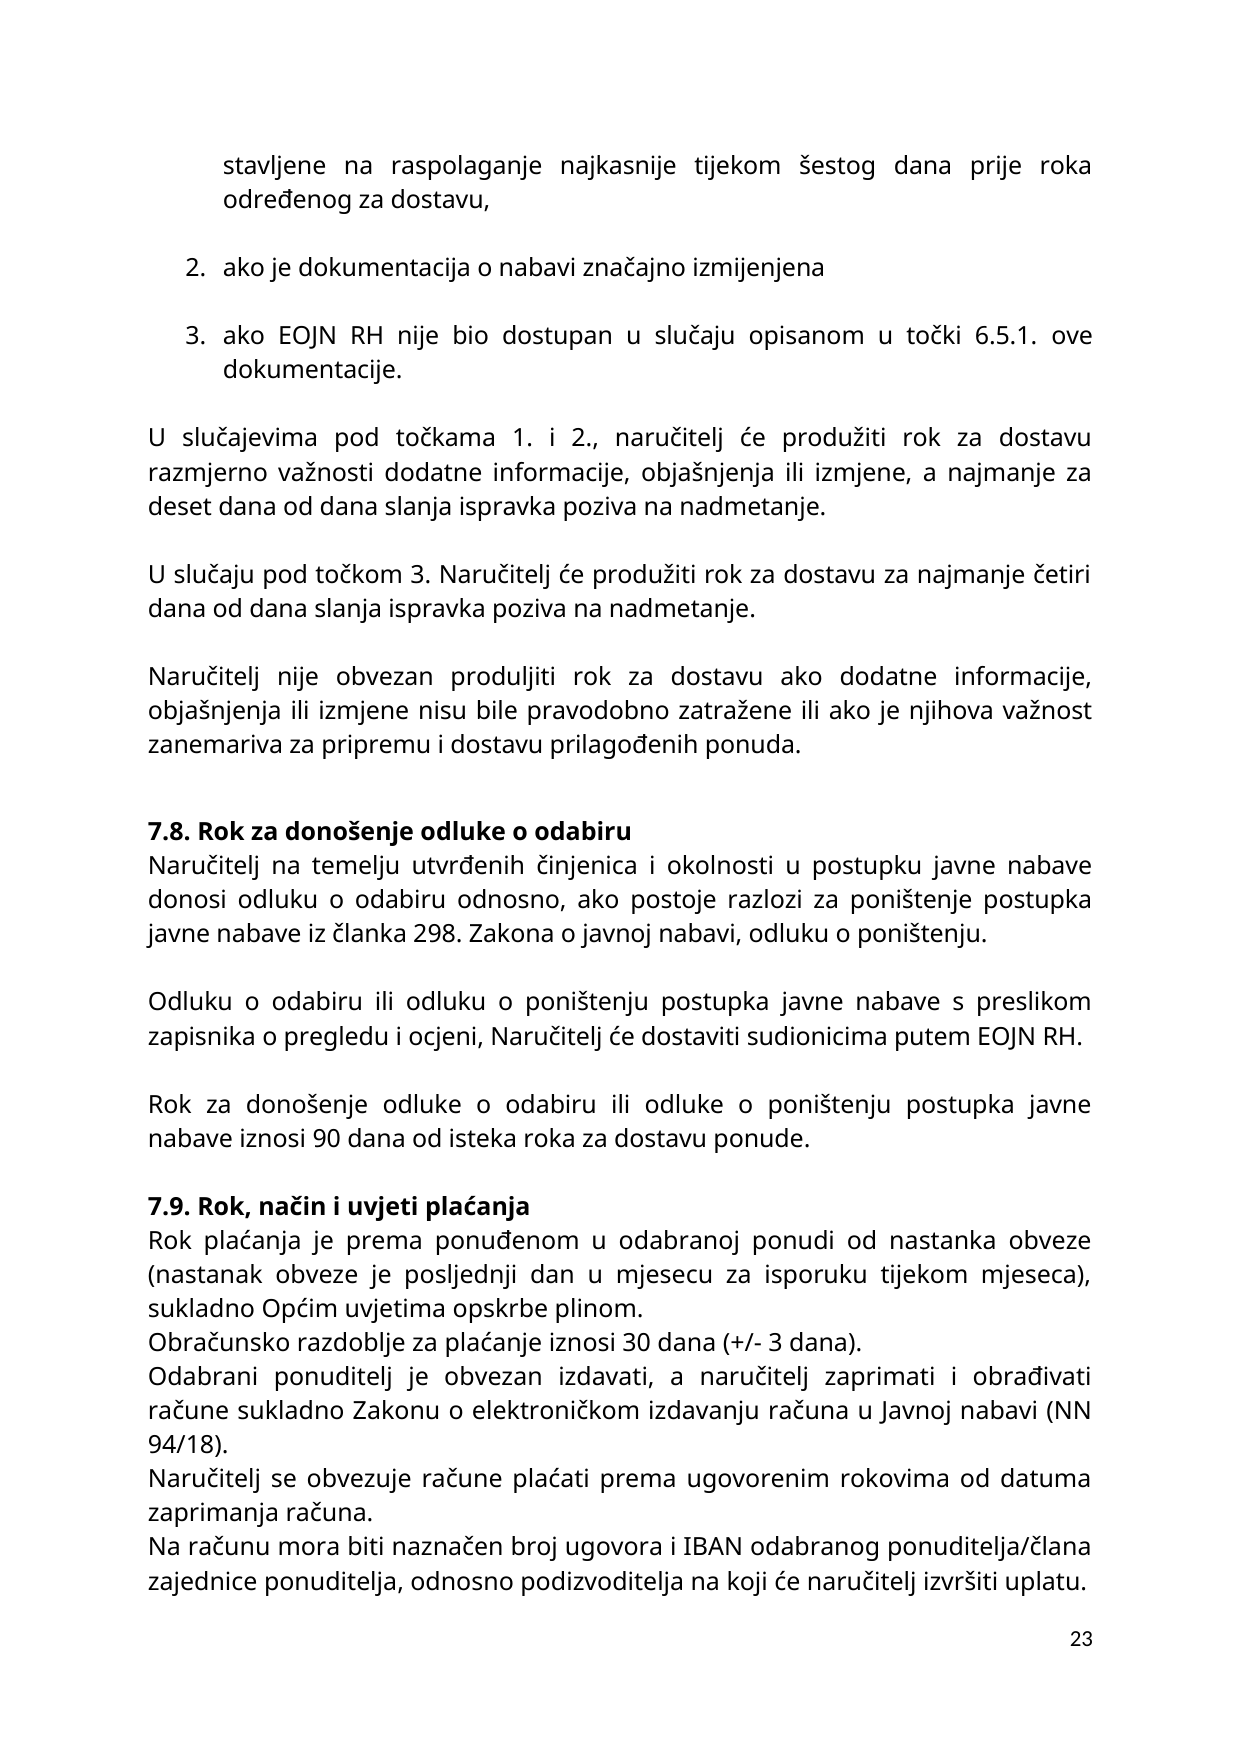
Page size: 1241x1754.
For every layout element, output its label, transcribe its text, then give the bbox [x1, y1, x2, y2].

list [185, 148, 1093, 216]
text Odluku o odabiru ili odluku o poništenju postupka javne nabave s preslikom zapisnika o pregledu i ocjeni, Naručitelj će dostaviti sudionicima putem EOJN RH. [148, 984, 1093, 1052]
text Naručitelj nije obvezan produljiti rok za dostavu ako dodatne informacije, objašnjenja ili izmjene nisu bile pravodobno zatražene ili ako je njihova važnost zanemariva za pripremu i dostavu prilagođenih ponuda. [148, 658, 1093, 761]
text U slučajevima pod točkama 1. i 2., naručitelj će produžiti rok za dostavu razmjerno važnosti dodatne informacije, objašnjenja ili izmjene, a najmanje za deset dana od dana slanja ispravka poziva na nadmetanje. [148, 420, 1093, 522]
text Rok za donošenje odluke o odabiru ili odluke o poništenju postupka javne nabave iznosi 90 dana od isteka roka za dostavu ponude. [148, 1086, 1093, 1154]
text Odabrani ponuditelj je obvezan izdavati, a naručitelj zaprimati i obrađivati račune sukladno Zakonu o elektroničkom izdavanju računa u Javnoj nabavi (NN 94/18). [148, 1359, 1093, 1461]
text U slučaju pod točkom 3. Naručitelj će produžiti rok za dostavu za najmanje četiri dana od dana slanja ispravka poziva na nadmetanje. [148, 556, 1093, 624]
text Naručitelj se obvezuje račune plaćati prema ugovorenim rokovima od datuma zaprimanja računa. [148, 1461, 1093, 1529]
list ako je dokumentacija o nabavi značajno izmijenjena [185, 250, 1093, 284]
subtitle 7.8. Rok za donošenje odluke o odabiru [148, 814, 1093, 848]
subtitle 7.9. Rok, način i uvjeti plaćanja [148, 1188, 1093, 1222]
text Na računu mora biti naznačen broj ugovora i IBAN odabranog ponuditelja/člana zajednice ponuditelja, odnosno podizvoditelja na koji će naručitelj izvršiti uplatu. [148, 1529, 1093, 1597]
text Rok plaćanja je prema ponuđenom u odabranoj ponudi od nastanka obveze (nastanak obveze je posljednji dan u mjesecu za isporuku tijekom mjeseca), sukladno Općim uvjetima opskrbe plinom. [148, 1222, 1093, 1325]
list ako EOJN RH nije bio dostupan u slučaju opisanom u točki 6.5.1. ove dokumentacije. [185, 318, 1093, 386]
text Obračunsko razdoblje za plaćanje iznosi 30 dana (+/- 3 dana). [148, 1325, 1093, 1359]
text Naručitelj na temelju utvrđenih činjenica i okolnosti u postupku javne nabave donosi odluku o odabiru odnosno, ako postoje razlozi za poništenje postupka javne nabave iz članka 298. Zakona o javnoj nabavi, odluku o poništenju. [148, 848, 1093, 950]
